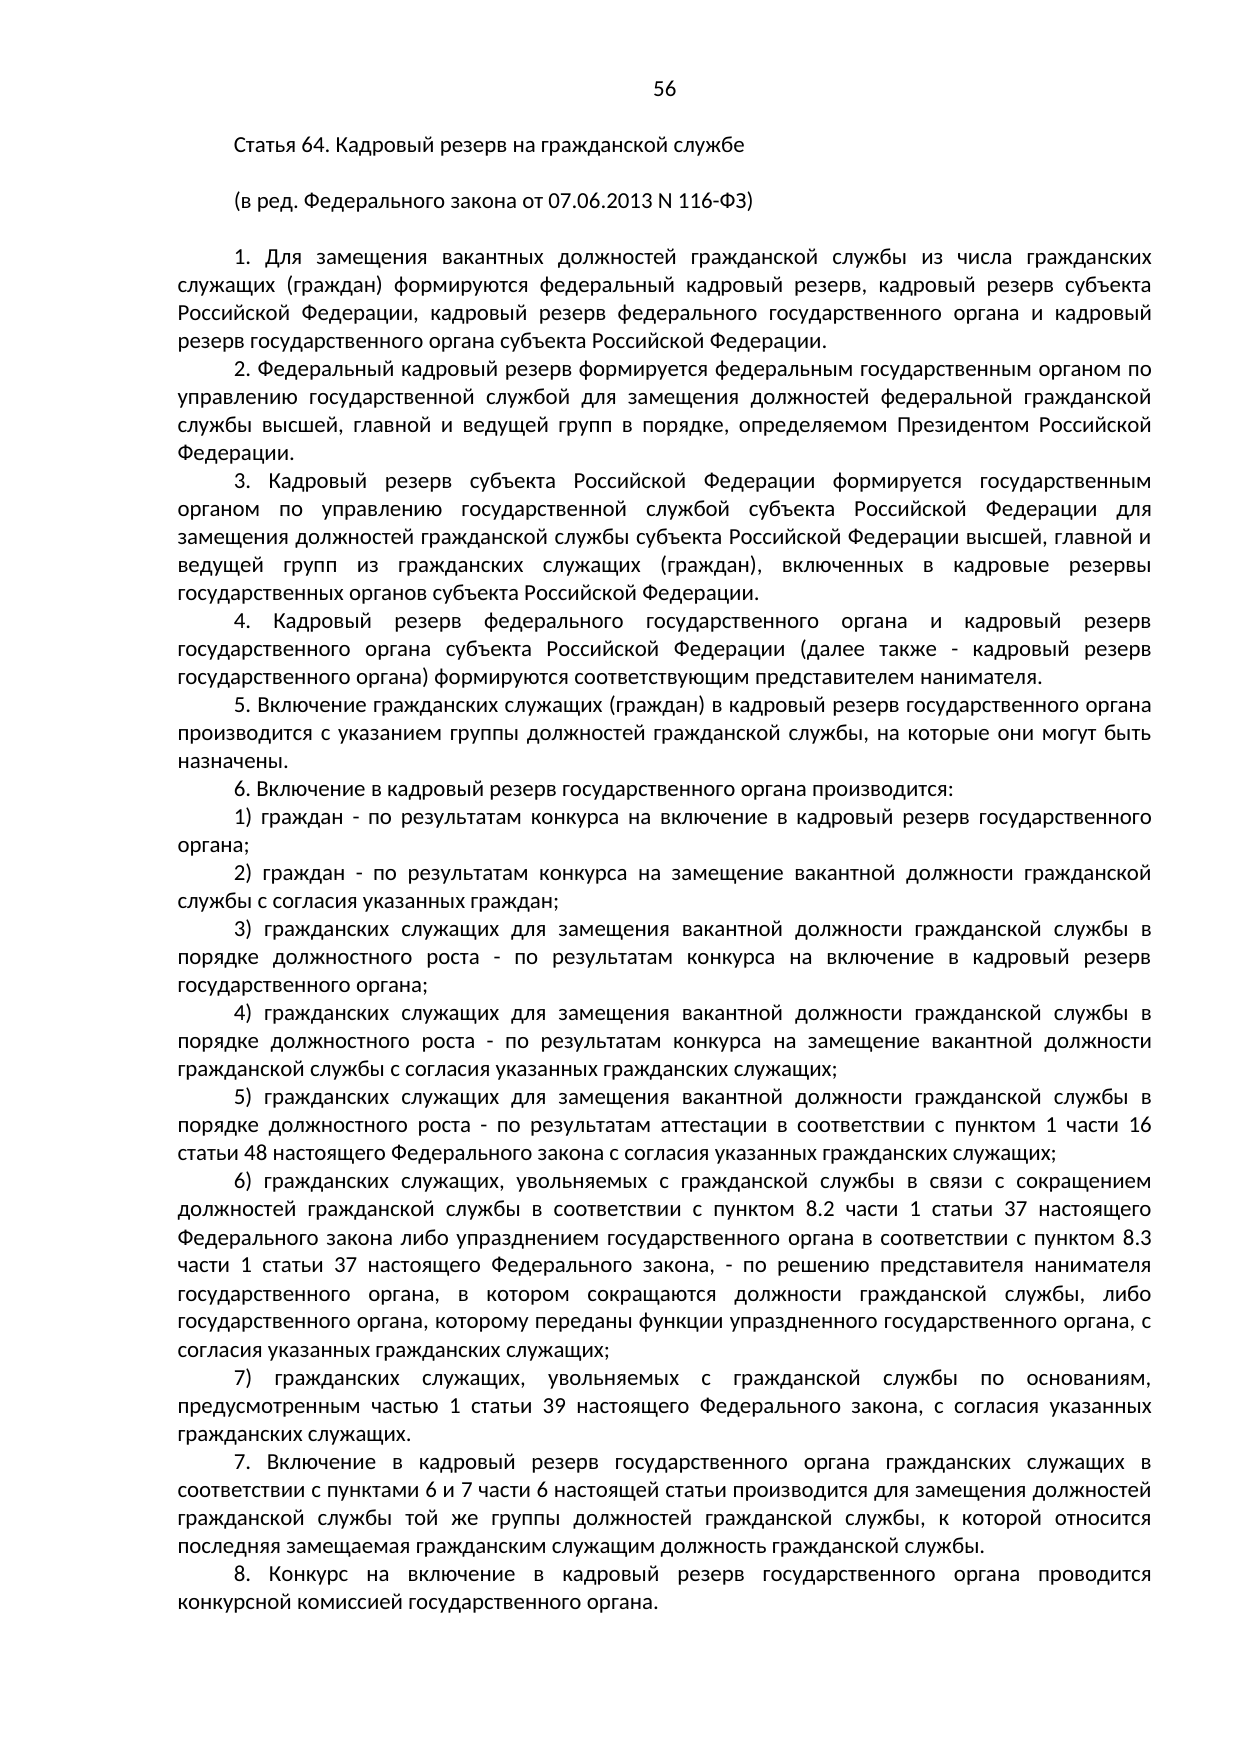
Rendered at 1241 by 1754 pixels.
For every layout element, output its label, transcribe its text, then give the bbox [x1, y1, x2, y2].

text 6. Включение в кадровый резерв государственного органа производится: [177, 774, 1152, 802]
text 2) граждан - по результатам конкурса на замещение вакантной должности гражданской службы с согласия указанных граждан; [177, 858, 1152, 914]
text 8. Конкурс на включение в кадровый резерв государственного органа проводится конкурсной комиссией государственного органа. [177, 1559, 1152, 1615]
text 3. Кадровый резерв субъекта Российской Федерации формируется государственным органом по управлению государственной службой субъекта Российской Федерации для замещения должностей гражданской службы субъекта Российской Федерации высшей, главной и ведущей групп из гражданских служащих (граждан), включенных в кадровые резервы государственных органов субъекта Российской Федерации. [177, 466, 1152, 606]
text 1. Для замещения вакантных должностей гражданской службы из числа гражданских служащих (граждан) формируются федеральный кадровый резерв, кадровый резерв субъекта Российской Федерации, кадровый резерв федерального государственного органа и кадровый резерв государственного органа субъекта Российской Федерации. [177, 242, 1152, 354]
text 2. Федеральный кадровый резерв формируется федеральным государственным органом по управлению государственной службой для замещения должностей федеральной гражданской службы высшей, главной и ведущей групп в порядке, определяемом Президентом Российской Федерации. [177, 354, 1152, 466]
text 5. Включение гражданских служащих (граждан) в кадровый резерв государственного органа производится с указанием группы должностей гражданской службы, на которые они могут быть назначены. [177, 690, 1152, 774]
text 3) гражданских служащих для замещения вакантной должности гражданской службы в порядке должностного роста - по результатам конкурса на включение в кадровый резерв государственного органа; [177, 914, 1152, 998]
text 7. Включение в кадровый резерв государственного органа гражданских служащих в соответствии с пунктами 6 и 7 части 6 настоящей статьи производится для замещения должностей гражданской службы той же группы должностей гражданской службы, к которой относится последняя замещаемая гражданским служащим должность гражданской службы. [177, 1447, 1152, 1559]
text (в ред. Федерального закона от 07.06.2013 N 116-ФЗ) [177, 186, 1152, 214]
text 4. Кадровый резерв федерального государственного органа и кадровый резерв государственного органа субъекта Российской Федерации (далее также - кадровый резерв государственного органа) формируются соответствующим представителем нанимателя. [177, 606, 1152, 690]
text 1) граждан - по результатам конкурса на включение в кадровый резерв государственного органа; [177, 802, 1152, 858]
text 6) гражданских служащих, увольняемых с гражданской службы в связи с сокращением должностей гражданской службы в соответствии с пунктом 8.2 части 1 статьи 37 настоящего Федерального закона либо упразднением государственного органа в соответствии с пунктом 8.3 части 1 статьи 37 настоящего Федерального закона, - по решению представителя нанимателя государственного органа, в котором сокращаются должности гражданской службы, либо государственного органа, которому переданы функции упраздненного государственного органа, с согласия указанных гражданских служащих; [177, 1167, 1152, 1363]
text 5) гражданских служащих для замещения вакантной должности гражданской службы в порядке должностного роста - по результатам аттестации в соответствии с пунктом 1 части 16 статьи 48 настоящего Федерального закона с согласия указанных гражданских служащих; [177, 1082, 1152, 1167]
text 4) гражданских служащих для замещения вакантной должности гражданской службы в порядке должностного роста - по результатам конкурса на замещение вакантной должности гражданской службы с согласия указанных гражданских служащих; [177, 998, 1152, 1082]
text 7) гражданских служащих, увольняемых с гражданской службы по основаниям, предусмотренным частью 1 статьи 39 настоящего Федерального закона, с согласия указанных гражданских служащих. [177, 1363, 1152, 1447]
text Статья 64. Кадровый резерв на гражданской службе [177, 130, 1152, 158]
